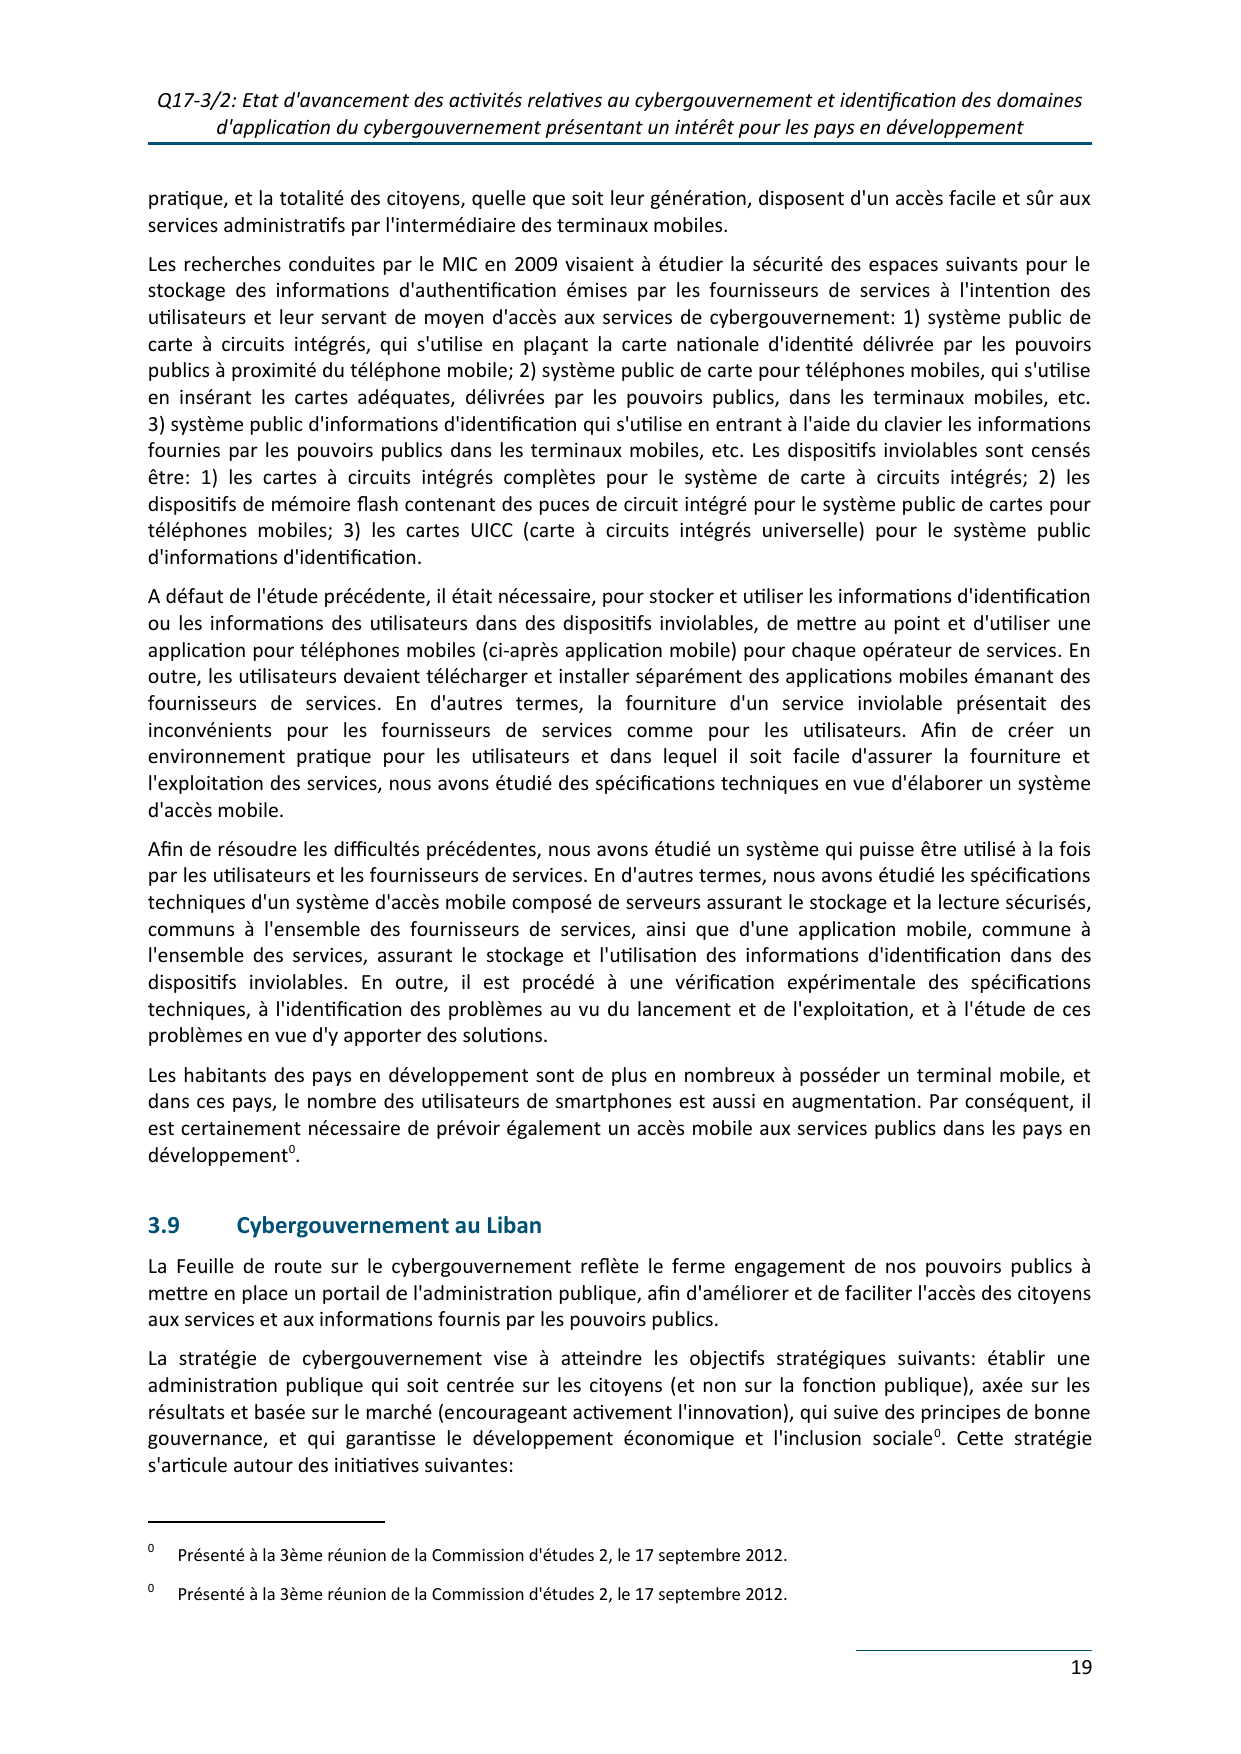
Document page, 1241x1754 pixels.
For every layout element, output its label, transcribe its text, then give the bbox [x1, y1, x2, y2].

subtitle 3.9 Cybergouvernement au Liban [148, 1209, 1092, 1239]
text Les recherches conduites par le MIC en 2009 visaient à étudier la sécurité des espaces suivants pour le stockage des informations d'authentification émises par les fournisseurs de services à l'intention des utilisateurs et leur servant de moyen d'accès aux services de cybergouvernement: 1) système public de carte à circuits intégrés, qui s'utilise en plaçant la carte nationale d'identité délivrée par les pouvoirs publics à proximité du téléphone mobile; 2) système public de carte pour téléphones mobiles, qui s'utilise en insérant les cartes adéquates, délivrées par les pouvoirs publics, dans les terminaux mobiles, etc. 3) système public d'informations d'identification qui s'utilise en entrant à l'aide du clavier les informations fournies par les pouvoirs publics dans les terminaux mobiles, etc. Les dispositifs inviolables sont censés être: 1) les cartes à circuits intégrés complètes pour le système de carte à circuits intégrés; 2) les dispositifs de mémoire flash contenant des puces de circuit intégré pour le système public de cartes pour téléphones mobiles; 3) les cartes UICC (carte à circuits intégrés universelle) pour le système public d'informations d'identification. [148, 250, 1092, 570]
text Les habitants des pays en développement sont de plus en nombreux à posséder un terminal mobile, et dans ces pays, le nombre des utilisateurs de smartphones est aussi en augmentation. Par conséquent, il est certainement nécessaire de prévoir également un accès mobile aux services publics dans les pays en développement. [148, 1061, 1092, 1167]
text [148, 184, 1092, 237]
text A défaut de l'étude précédente, il était nécessaire, pour stocker et utiliser les informations d'identification ou les informations des utilisateurs dans des dispositifs inviolables, de mettre au point et d'utiliser une application pour téléphones mobiles (ci-après application mobile) pour chaque opérateur de services. En outre, les utilisateurs devaient télécharger et installer séparément des applications mobiles émanant des fournisseurs de services. En d'autres termes, la fourniture d'un service inviolable présentait des inconvénients pour les fournisseurs de services comme pour les utilisateurs. Afin de créer un environnement pratique pour les utilisateurs et dans lequel il soit facile d'assurer la fourniture et l'exploitation des services, nous avons étudié des spécifications techniques en vue d'élaborer un système d'accès mobile. [148, 582, 1092, 822]
text La stratégie de cybergouvernement vise à atteindre les objectifs stratégiques suivants: établir une administration publique qui soit centrée sur les citoyens (et non sur la fonction publique), axée sur les résultats et basée sur le marché (encourageant activement l'innovation), qui suive des principes de bonne gouvernance, et qui garantisse le développement économique et l'inclusion sociale. Cette stratégie s'articule autour des initiatives suivantes: [148, 1344, 1092, 1478]
text La Feuille de route sur le cybergouvernement reflète le ferme engagement de nos pouvoirs publics à mettre en place un portail de l'administration publique, afin d'améliorer et de faciliter l'accès des citoyens aux services et aux informations fournis par les pouvoirs publics. [148, 1252, 1092, 1332]
text Afin de résoudre les difficultés précédentes, nous avons étudié un système qui puisse être utilisé à la fois par les utilisateurs et les fournisseurs de services. En d'autres termes, nous avons étudié les spécifications techniques d'un système d'accès mobile composé de serveurs assurant le stockage et la lecture sécurisés, communs à l'ensemble des fournisseurs de services, ainsi que d'une application mobile, commune à l'ensemble des services, assurant le stockage et l'utilisation des informations d'identification dans des dispositifs inviolables. En outre, il est procédé à une vérification expérimentale des spécifications techniques, à l'identification des problèmes au vu du lancement et de l'exploitation, et à l'étude de ces problèmes en vue d'y apporter des solutions. [148, 835, 1092, 1048]
